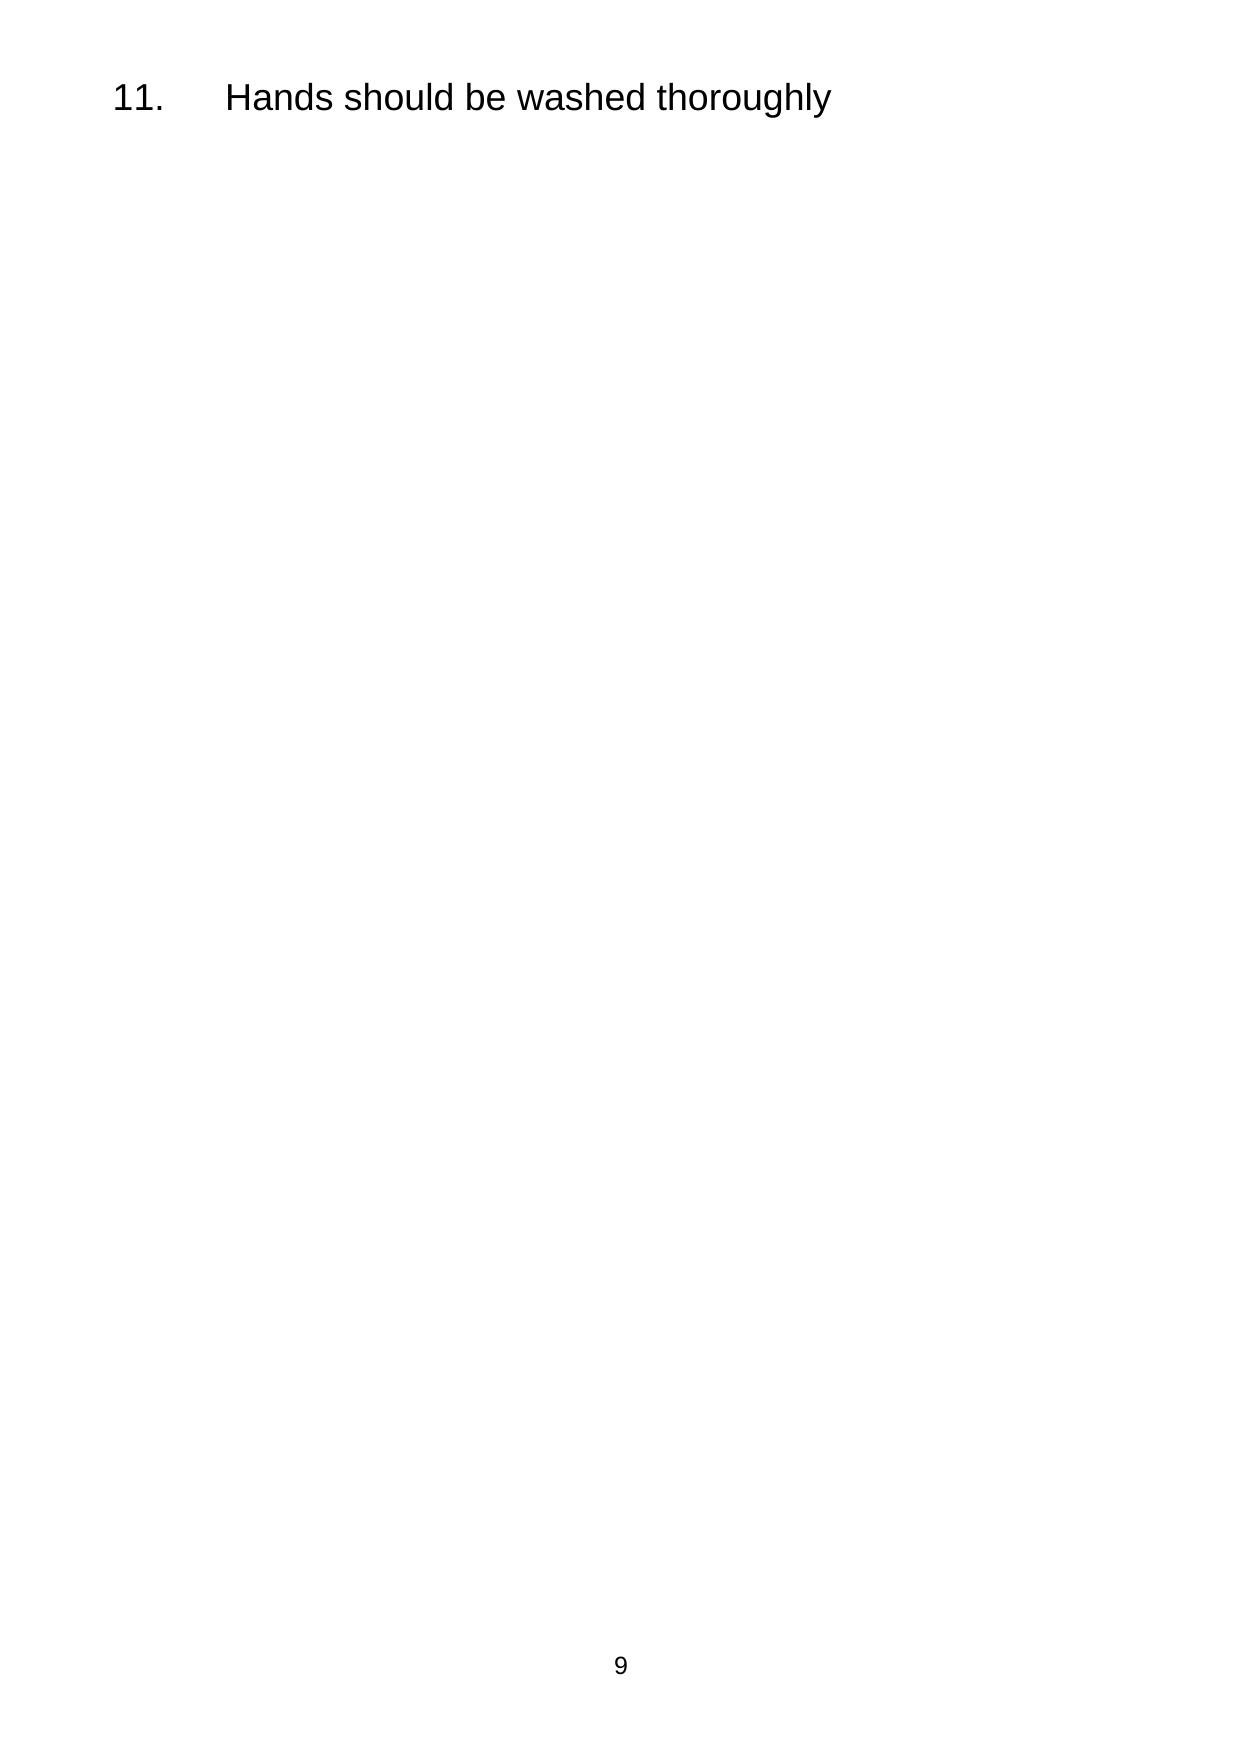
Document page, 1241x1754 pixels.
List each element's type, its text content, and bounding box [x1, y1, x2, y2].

list Hands should be washed thoroughly [112, 75, 1165, 118]
